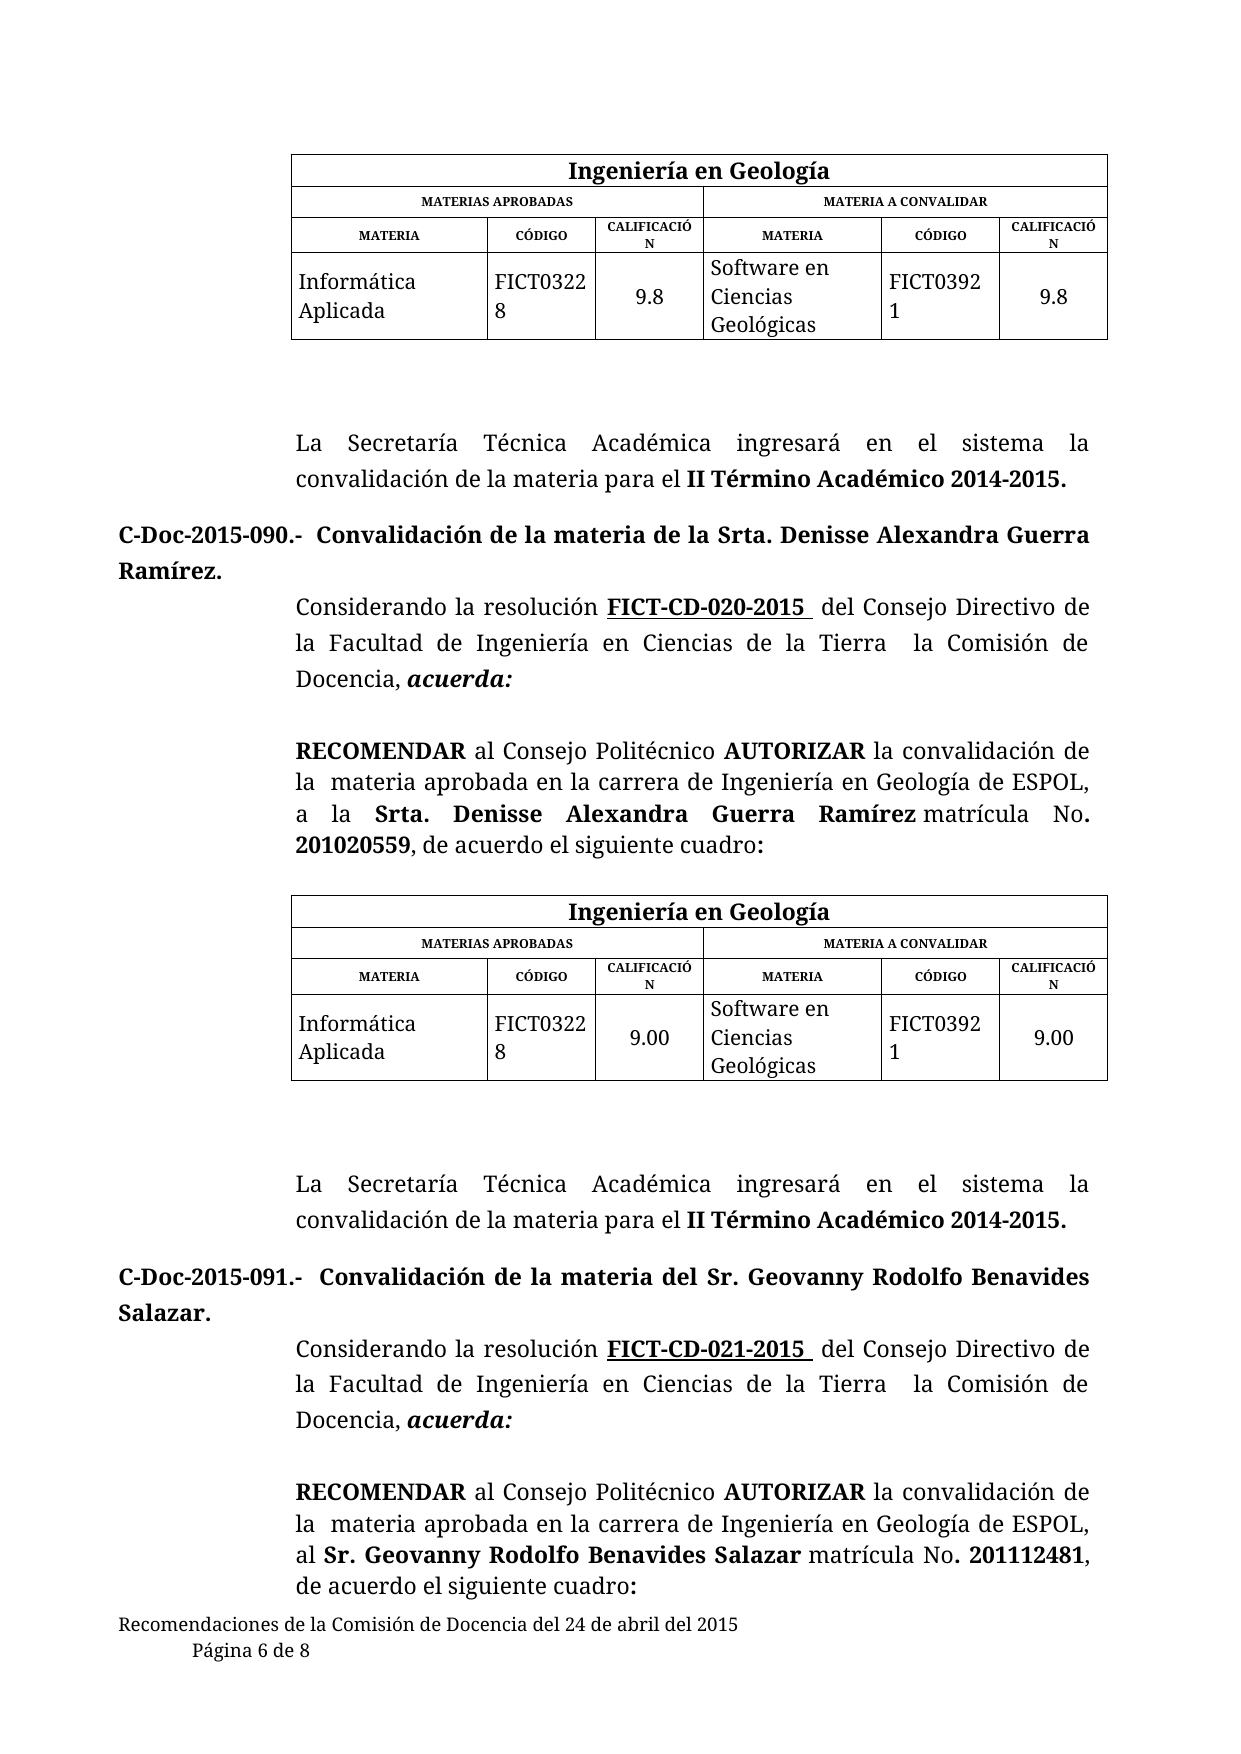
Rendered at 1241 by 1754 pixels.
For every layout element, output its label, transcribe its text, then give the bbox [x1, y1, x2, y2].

text Considerando la resolución FICT-CD-021-2015 del Consejo Directivo de la Facultad de Ingeniería en Ciencias de la Tierra la Comisión de Docencia, acuerda: [295, 1332, 1090, 1436]
table_header Ingeniería en Geología [292, 155, 1107, 186]
text RECOMENDAR al Consejo Politécnico AUTORIZAR la convalidación de la materia aprobada en la carrera de Ingeniería en Geología de ESPOL, a la Srta. Denisse Alexandra Guerra Ramírez matrícula No. 201020559, de acuerdo el siguiente cuadro: [295, 735, 1090, 860]
table_cell FICT03228 [488, 253, 595, 339]
table_cell CALIFICACIÓN [596, 218, 703, 252]
table_cell MATERIAS APROBADAS [292, 928, 703, 958]
table_cell Software en Ciencias Geológicas [704, 253, 881, 339]
table_cell FICT03921 [882, 253, 999, 339]
table_header Ingeniería en Geología [292, 896, 1107, 927]
table_cell MATERIAS APROBADAS [292, 187, 703, 217]
table_cell Software en Ciencias Geológicas [704, 995, 881, 1080]
table_cell FICT03921 [882, 995, 999, 1080]
table_cell MATERIA [704, 218, 881, 252]
table_cell CALIFICACIÓN [1000, 959, 1107, 993]
table_cell Informática Aplicada [292, 253, 487, 339]
table_cell CÓDIGO [488, 218, 595, 252]
text RECOMENDAR al Consejo Politécnico AUTORIZAR la convalidación de la materia aprobada en la carrera de Ingeniería en Geología de ESPOL, al Sr. Geovanny Rodolfo Benavides Salazar matrícula No. 201112481, de acuerdo el siguiente cuadro: [295, 1476, 1090, 1601]
table_cell CALIFICACIÓN [596, 959, 703, 993]
table_cell 9.8 [596, 253, 703, 339]
table_cell 9.00 [596, 995, 703, 1080]
table_cell CÓDIGO [882, 218, 999, 252]
table_cell CÓDIGO [882, 959, 999, 993]
text La Secretaría Técnica Académica ingresará en el sistema la convalidación de la materia para el II Término Académico 2014-2015. [295, 1168, 1090, 1235]
text Considerando la resolución FICT-CD-020-2015 del Consejo Directivo de la Facultad de Ingeniería en Ciencias de la Tierra la Comisión de Docencia, acuerda: [295, 591, 1090, 694]
text C-Doc-2015-091.- Convalidación de la materia del Sr. Geovanny Rodolfo Benavides Salazar. [118, 1261, 1090, 1328]
table_cell Informática Aplicada [292, 995, 487, 1080]
table_cell 9.00 [1000, 995, 1107, 1080]
table_cell CÓDIGO [488, 959, 595, 993]
table_cell MATERIA A CONVALIDAR [704, 187, 1107, 217]
text La Secretaría Técnica Académica ingresará en el sistema la convalidación de la materia para el II Término Académico 2014-2015. [295, 427, 1090, 494]
table_cell MATERIA [292, 959, 487, 993]
table_cell MATERIA [292, 218, 487, 252]
table_cell FICT03228 [488, 995, 595, 1080]
table_cell CALIFICACIÓN [1000, 218, 1107, 252]
table_cell 9.8 [1000, 253, 1107, 339]
table_cell MATERIA A CONVALIDAR [704, 928, 1107, 958]
table_cell MATERIA [704, 959, 881, 993]
text C-Doc-2015-090.- Convalidación de la materia de la Srta. Denisse Alexandra Guerra Ramírez. [118, 519, 1090, 587]
